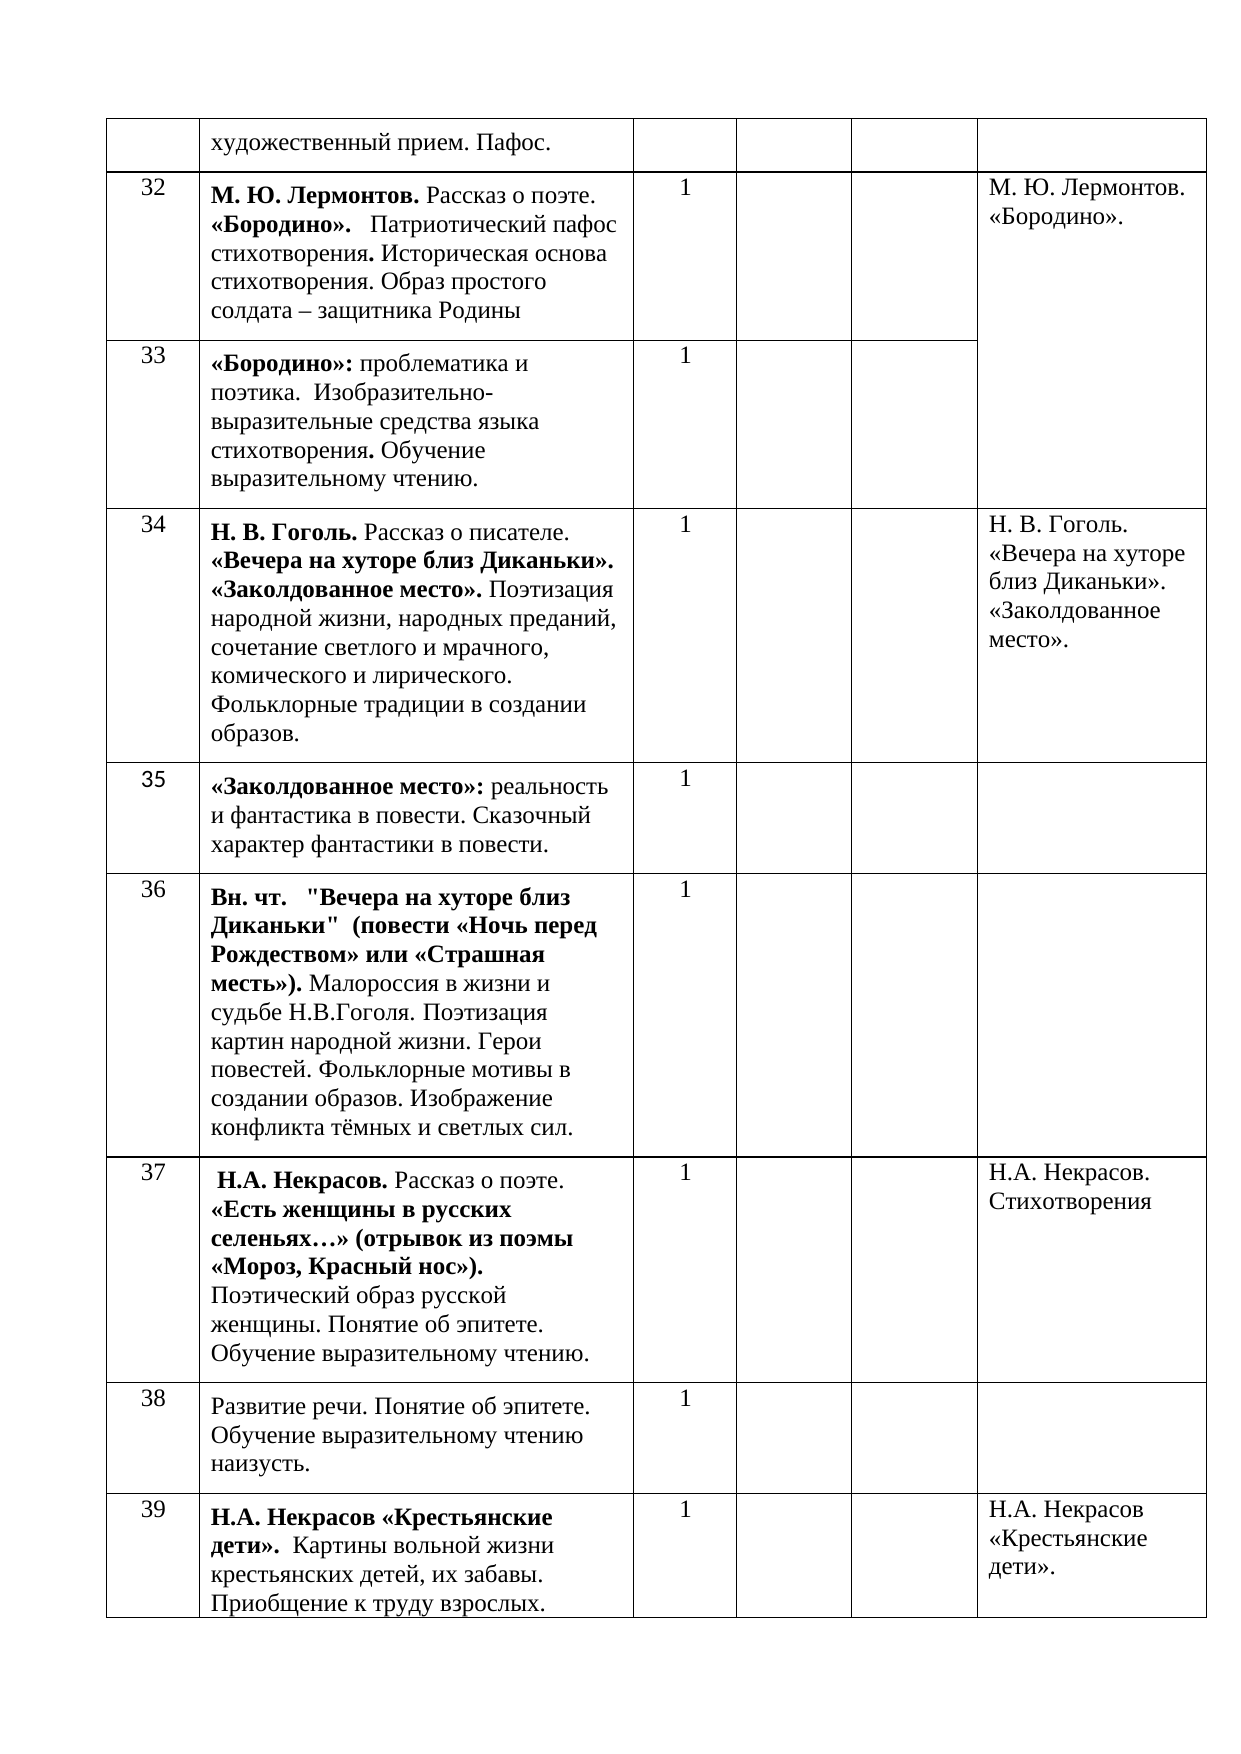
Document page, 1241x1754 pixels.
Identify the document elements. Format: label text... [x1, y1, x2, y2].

table_cell [852, 173, 977, 339]
table_cell [978, 874, 1206, 1156]
table_cell [852, 874, 977, 1156]
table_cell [200, 1494, 633, 1617]
table_cell Н.А. Некрасов. Рассказ о поэте. «Есть женщины в русских селеньях…» (отрывок из поэмы «Мороз, Красный нос»). Поэтический образ русской женщины. Понятие об эпитете. Обучение выразительному чтению. [200, 1158, 633, 1382]
table_cell 1 [634, 763, 736, 873]
table_cell Развитие речи. Понятие об эпитете. Обучение выразительному чтению наизусть. [200, 1383, 633, 1493]
table_cell 1 [634, 1494, 736, 1617]
table_cell 33 [107, 341, 199, 508]
table_cell [737, 763, 851, 873]
table_cell Н. В. Гоголь. Рассказ о писателе. «Вечера на хуторе близ Диканьки». «Заколдованное место». Поэтизация народной жизни, народных преданий, сочетание светлого и мрачного, комического и лирического. Фольклорные традиции в создании образов. [200, 509, 633, 762]
table_cell 1 [634, 874, 736, 1156]
table_cell 39 [107, 1494, 199, 1617]
table_cell 37 [107, 1158, 199, 1382]
table_cell «Заколдованное место»: реальность и фантастика в повести. Сказочный характер фантастики в повести. [200, 763, 633, 873]
table_cell 38 [107, 1383, 199, 1493]
table_cell [737, 1494, 851, 1617]
table_cell [852, 341, 977, 508]
table_cell 35 [107, 763, 199, 873]
table_cell [852, 763, 977, 873]
table_cell 1 [634, 1383, 736, 1493]
table_cell [852, 1494, 977, 1617]
table_cell М. Ю. Лермонтов. Рассказ о поэте. «Бородино». Патриотический пафос стихотворения. Историческая основа стихотворения. Образ простого солдата – защитника Родины [200, 173, 633, 339]
table_cell 1 [634, 1158, 736, 1382]
table_cell М. Ю. Лермонтов. «Бородино». [978, 173, 1206, 508]
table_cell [978, 1494, 1206, 1617]
table_cell [737, 1383, 851, 1493]
table_cell 1 [634, 119, 736, 171]
table_cell [737, 874, 851, 1156]
table_cell [852, 1383, 977, 1493]
table_cell [978, 763, 1206, 873]
table_cell 1 [634, 173, 736, 339]
table_cell 34 [107, 509, 199, 762]
table_cell [737, 173, 851, 339]
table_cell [978, 119, 1206, 171]
table_cell Н.А. Некрасов. Стихотворения [978, 1158, 1206, 1382]
table_cell [737, 119, 851, 171]
table_cell «Бородино»: проблематика и поэтика. Изобразительно-выразительные средства языка стихотворения. Обучение выразительному чтению. [200, 341, 633, 508]
table_cell 36 [107, 874, 199, 1156]
table_cell [852, 1158, 977, 1382]
table_cell [737, 1158, 851, 1382]
table_cell 31 [107, 119, 199, 171]
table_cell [200, 119, 633, 171]
table_cell [737, 341, 851, 508]
table_cell [737, 509, 851, 762]
table_cell Вн. чт. "Вечера на хуторе близ Диканьки" (повести «Ночь перед Рождеством» или «Страшная месть»). Малороссия в жизни и судьбе Н.В.Гоголя. Поэтизация картин народной жизни. Герои повестей. Фольклорные мотивы в создании образов. Изображение конфликта тёмных и светлых сил. [200, 874, 633, 1156]
table_cell Н. В. Гоголь. «Вечера на хуторе близ Диканьки». «Заколдованное место». [978, 509, 1206, 762]
table_cell 32 [107, 173, 199, 339]
table_cell 1 [634, 341, 736, 508]
table_cell 1 [634, 509, 736, 762]
table_cell [852, 119, 977, 171]
table_cell [852, 509, 977, 762]
table_cell [978, 1383, 1206, 1493]
